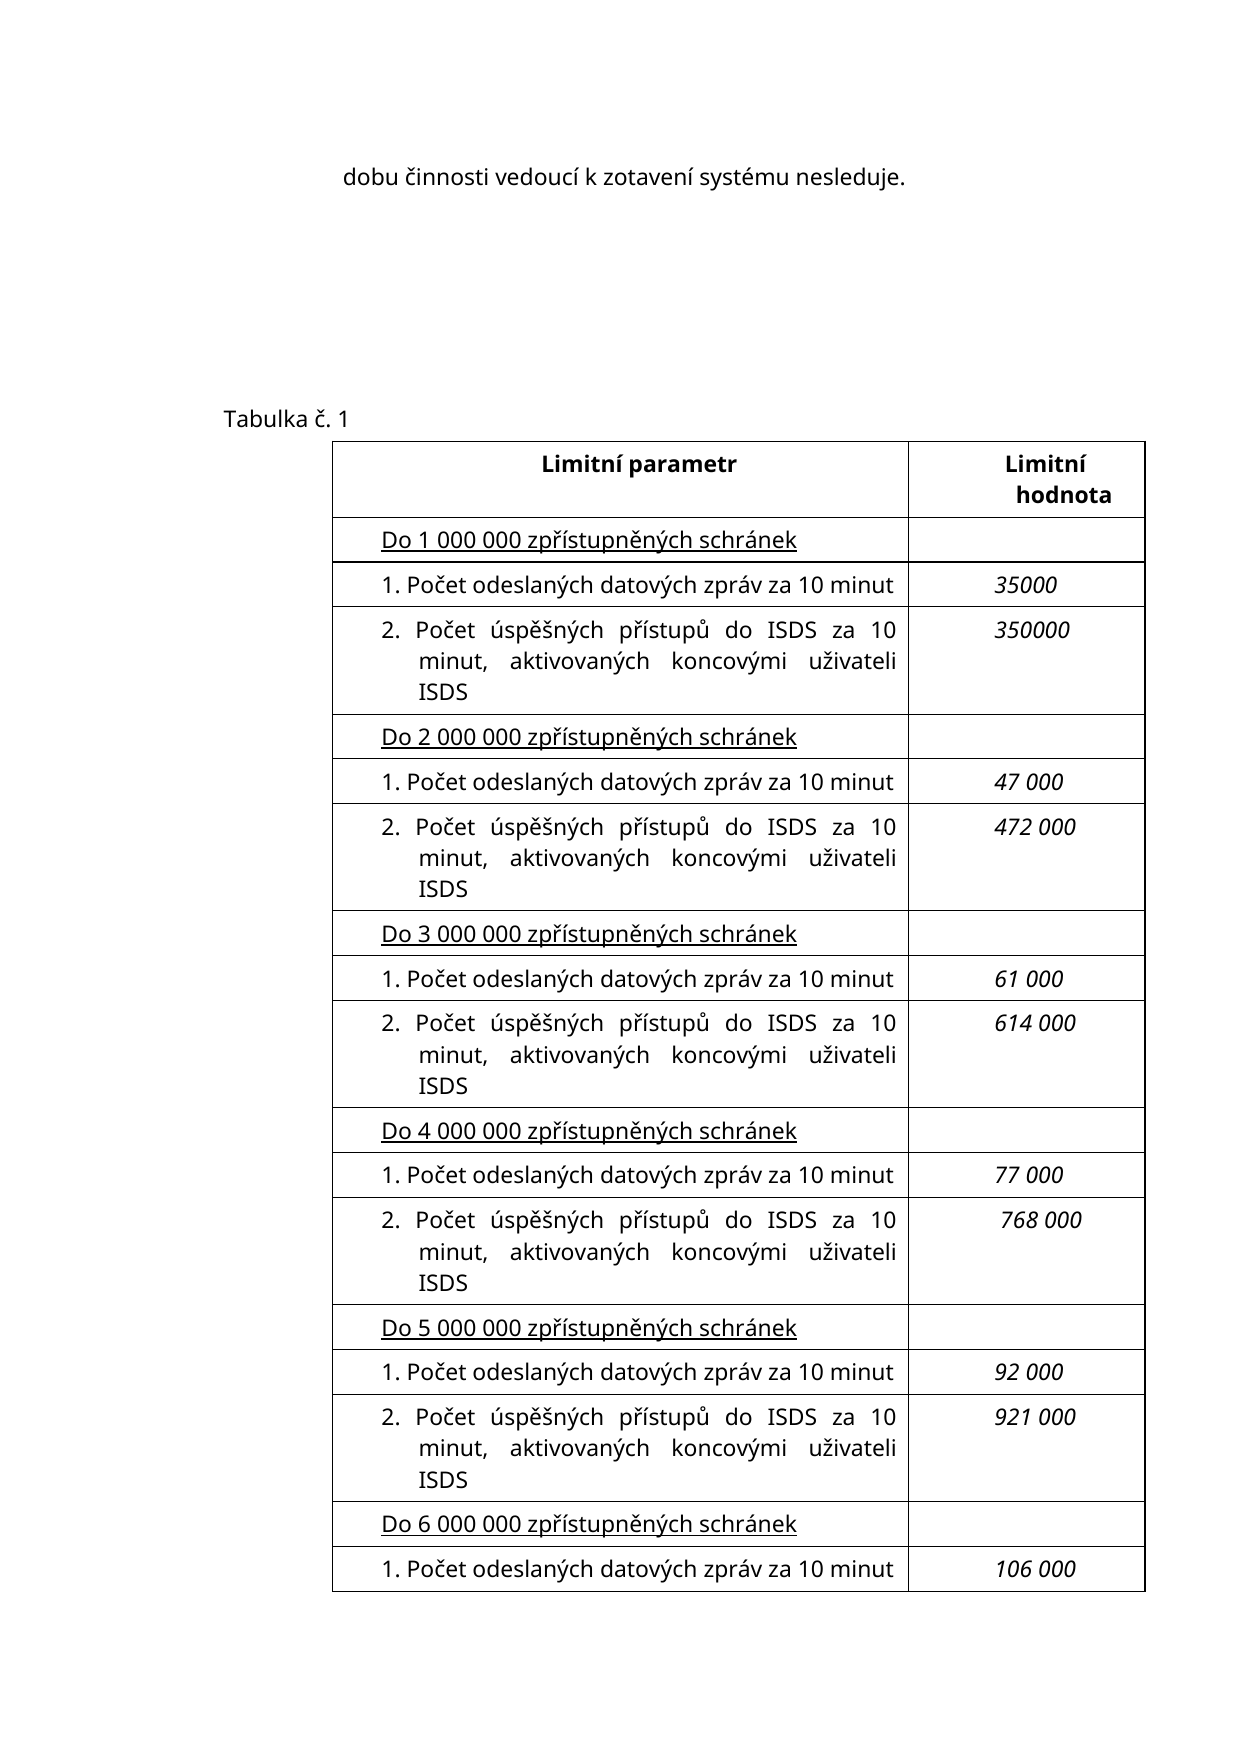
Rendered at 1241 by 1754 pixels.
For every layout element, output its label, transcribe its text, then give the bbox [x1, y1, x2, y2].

table_cell 2. Počet úspěšných přístupů do ISDS za 10 minut, aktivovaných koncovými uživateli ISDS [333, 1001, 908, 1107]
table_cell 1. Počet odeslaných datových zpráv za 10 minut [333, 759, 908, 803]
table_cell 1. Počet odeslaných datových zpráv za 10 minut [333, 956, 908, 1000]
table_cell Do 3 000 000 zpřístupněných schránek [333, 911, 908, 955]
table_cell Do 2 000 000 zpřístupněných schránek [333, 715, 908, 758]
table_cell 2. Počet úspěšných přístupů do ISDS za 10 minut, aktivovaných koncovými uživateli ISDS [333, 607, 908, 713]
table_cell 350000 [909, 607, 1144, 713]
table_header Limitní parametr [333, 442, 908, 517]
table_cell [909, 1305, 1144, 1349]
table_cell 472 000 [909, 804, 1144, 910]
table_cell 106 000 [909, 1547, 1144, 1591]
table_cell [909, 1502, 1144, 1546]
table_cell 92 000 [909, 1350, 1144, 1394]
table_cell Do 6 000 000 zpřístupněných schránek [333, 1502, 908, 1546]
table_cell [909, 518, 1144, 561]
table_cell Do 4 000 000 zpřístupněných schránek [333, 1108, 908, 1152]
table_cell 1. Počet odeslaných datových zpráv za 10 minut [333, 1153, 908, 1197]
table_cell 2. Počet úspěšných přístupů do ISDS za 10 minut, aktivovaných koncovými uživateli ISDS [333, 1198, 908, 1304]
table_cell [333, 1395, 908, 1501]
table_header Limitní hodnota [909, 442, 1144, 517]
table_cell 2. Počet úspěšných přístupů do ISDS za 10 minut, aktivovaných koncovými uživateli ISDS [333, 804, 908, 910]
table_cell 61 000 [909, 956, 1144, 1000]
table_cell 77 000 [909, 1153, 1144, 1197]
table_cell 1. Počet odeslaných datových zpráv za 10 minut [333, 563, 908, 606]
table_cell 47 000 [909, 759, 1144, 803]
table_cell 768 000 [909, 1198, 1144, 1304]
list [260, 161, 1144, 192]
table_cell [909, 715, 1144, 758]
table_cell [909, 911, 1144, 955]
text Tabulka č. 1 [223, 403, 1144, 434]
table_cell [909, 1108, 1144, 1152]
table_cell 35000 [909, 563, 1144, 606]
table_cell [333, 1547, 908, 1591]
table_cell Do 5 000 000 zpřístupněných schránek [333, 1305, 908, 1349]
table_cell Do 1 000 000 zpřístupněných schránek [333, 518, 908, 561]
table_cell 921 000 [909, 1395, 1144, 1501]
table_cell 614 000 [909, 1001, 1144, 1107]
table_cell 1. Počet odeslaných datových zpráv za 10 minut [333, 1350, 908, 1394]
